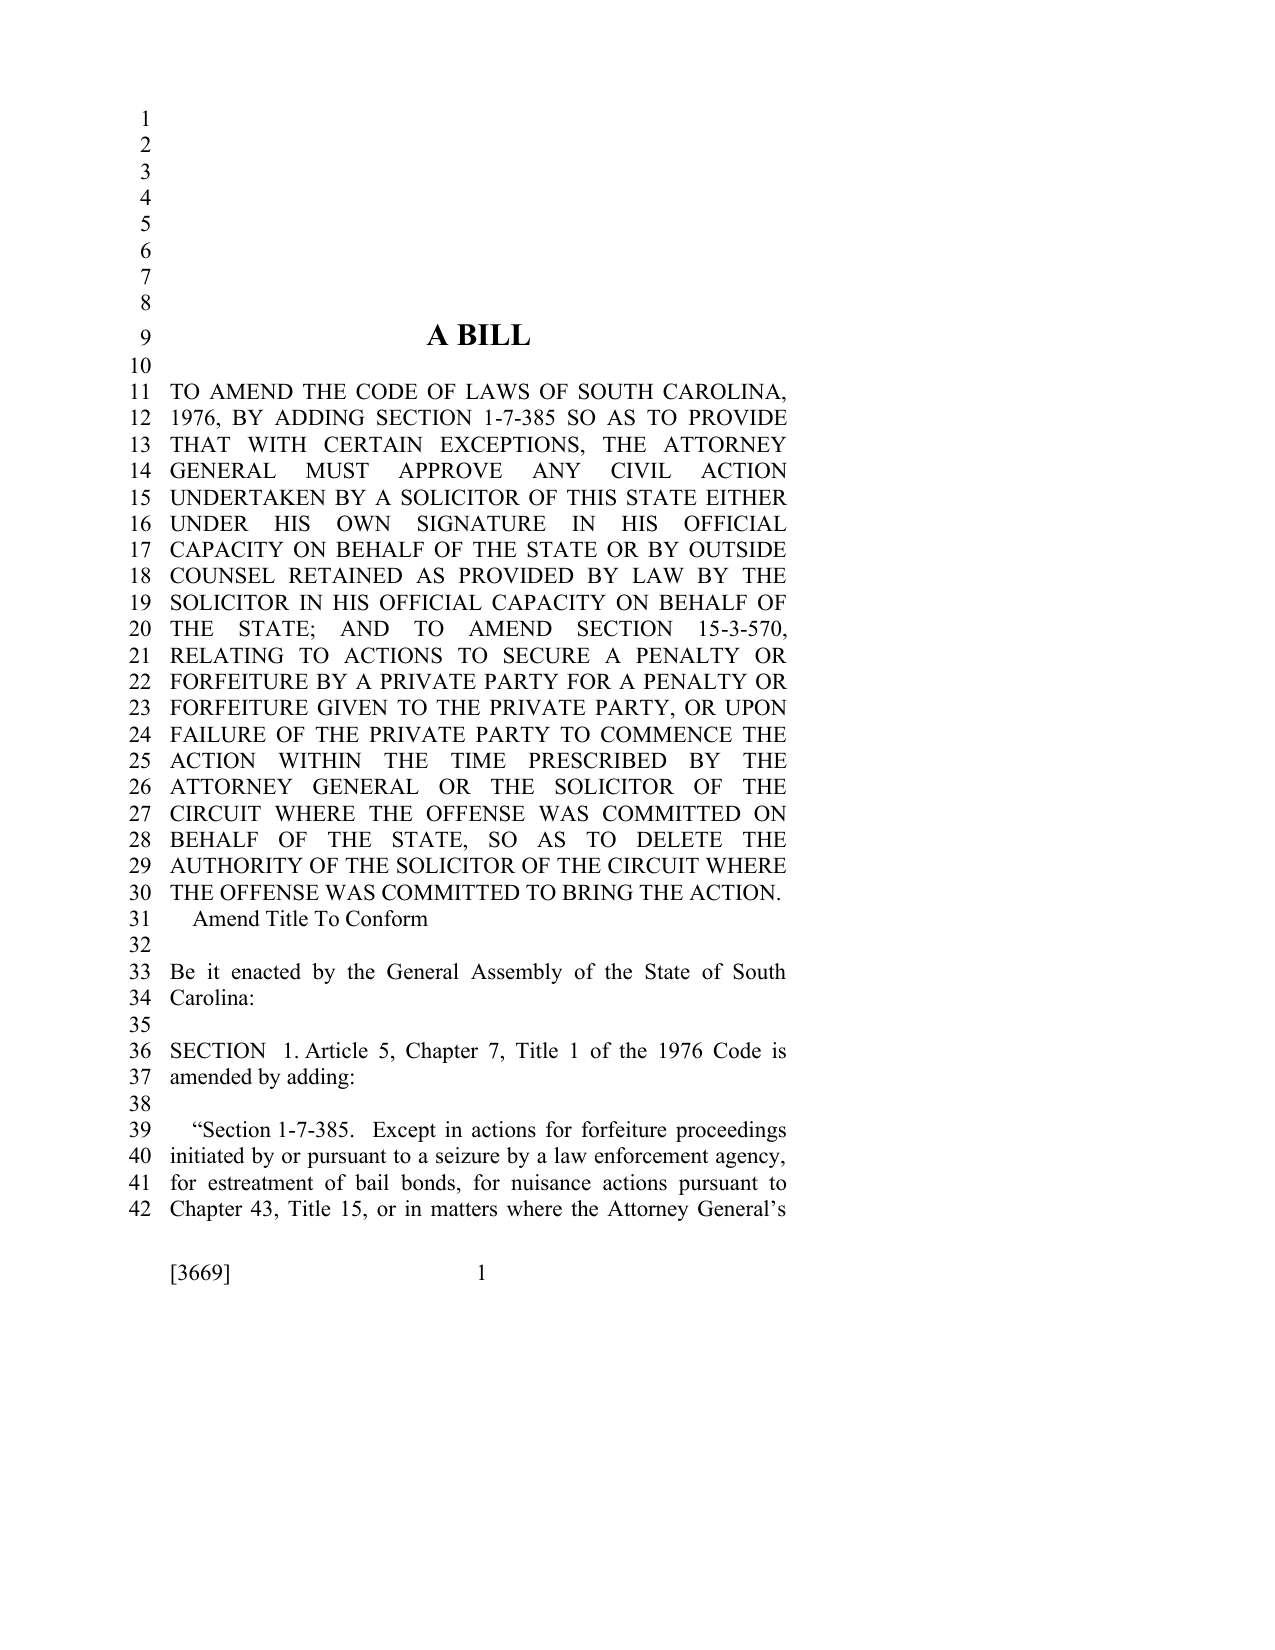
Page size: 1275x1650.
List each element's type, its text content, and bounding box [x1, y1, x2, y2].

text SECTION 1. Article 5, Chapter 7, Title 1 of the 1976 Code is amended by adding: [169, 1037, 787, 1090]
text A BILL [169, 316, 787, 352]
text Amend Title To Conform [169, 905, 787, 932]
text Be it enacted by the General Assembly of the State of South Carolina: [169, 958, 787, 1011]
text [169, 1116, 787, 1221]
text TO AMEND THE CODE OF LAWS OF SOUTH CAROLINA, 1976, BY ADDING SECTION 1-7-385 SO AS TO PROVIDE THAT WITH CERTAIN EXCEPTIONS, THE ATTORNEY GENERAL MUST APPROVE ANY CIVIL ACTION UNDERTAKEN BY A SOLICITOR OF THIS STATE EITHER UNDER HIS OWN SIGNATURE IN HIS OFFICIAL CAPACITY ON BEHALF OF THE STATE OR BY OUTSIDE COUNSEL RETAINED AS PROVIDED BY LAW BY THE SOLICITOR IN HIS OFFICIAL CAPACITY ON BEHALF OF THE STATE; AND TO AMEND SECTION 15-3-570, RELATING TO ACTIONS TO SECURE A PENALTY OR FORFEITURE BY A PRIVATE PARTY FOR A PENALTY OR FORFEITURE GIVEN TO THE PRIVATE PARTY, OR UPON FAILURE OF THE PRIVATE PARTY TO COMMENCE THE ACTION WITHIN THE TIME PRESCRIBED BY THE ATTORNEY GENERAL OR THE SOLICITOR OF THE CIRCUIT WHERE THE OFFENSE WAS COMMITTED ON BEHALF OF THE STATE, SO AS TO DELETE THE AUTHORITY OF THE SOLICITOR OF THE CIRCUIT WHERE THE OFFENSE WAS COMMITTED TO BRING THE ACTION. [169, 378, 787, 905]
